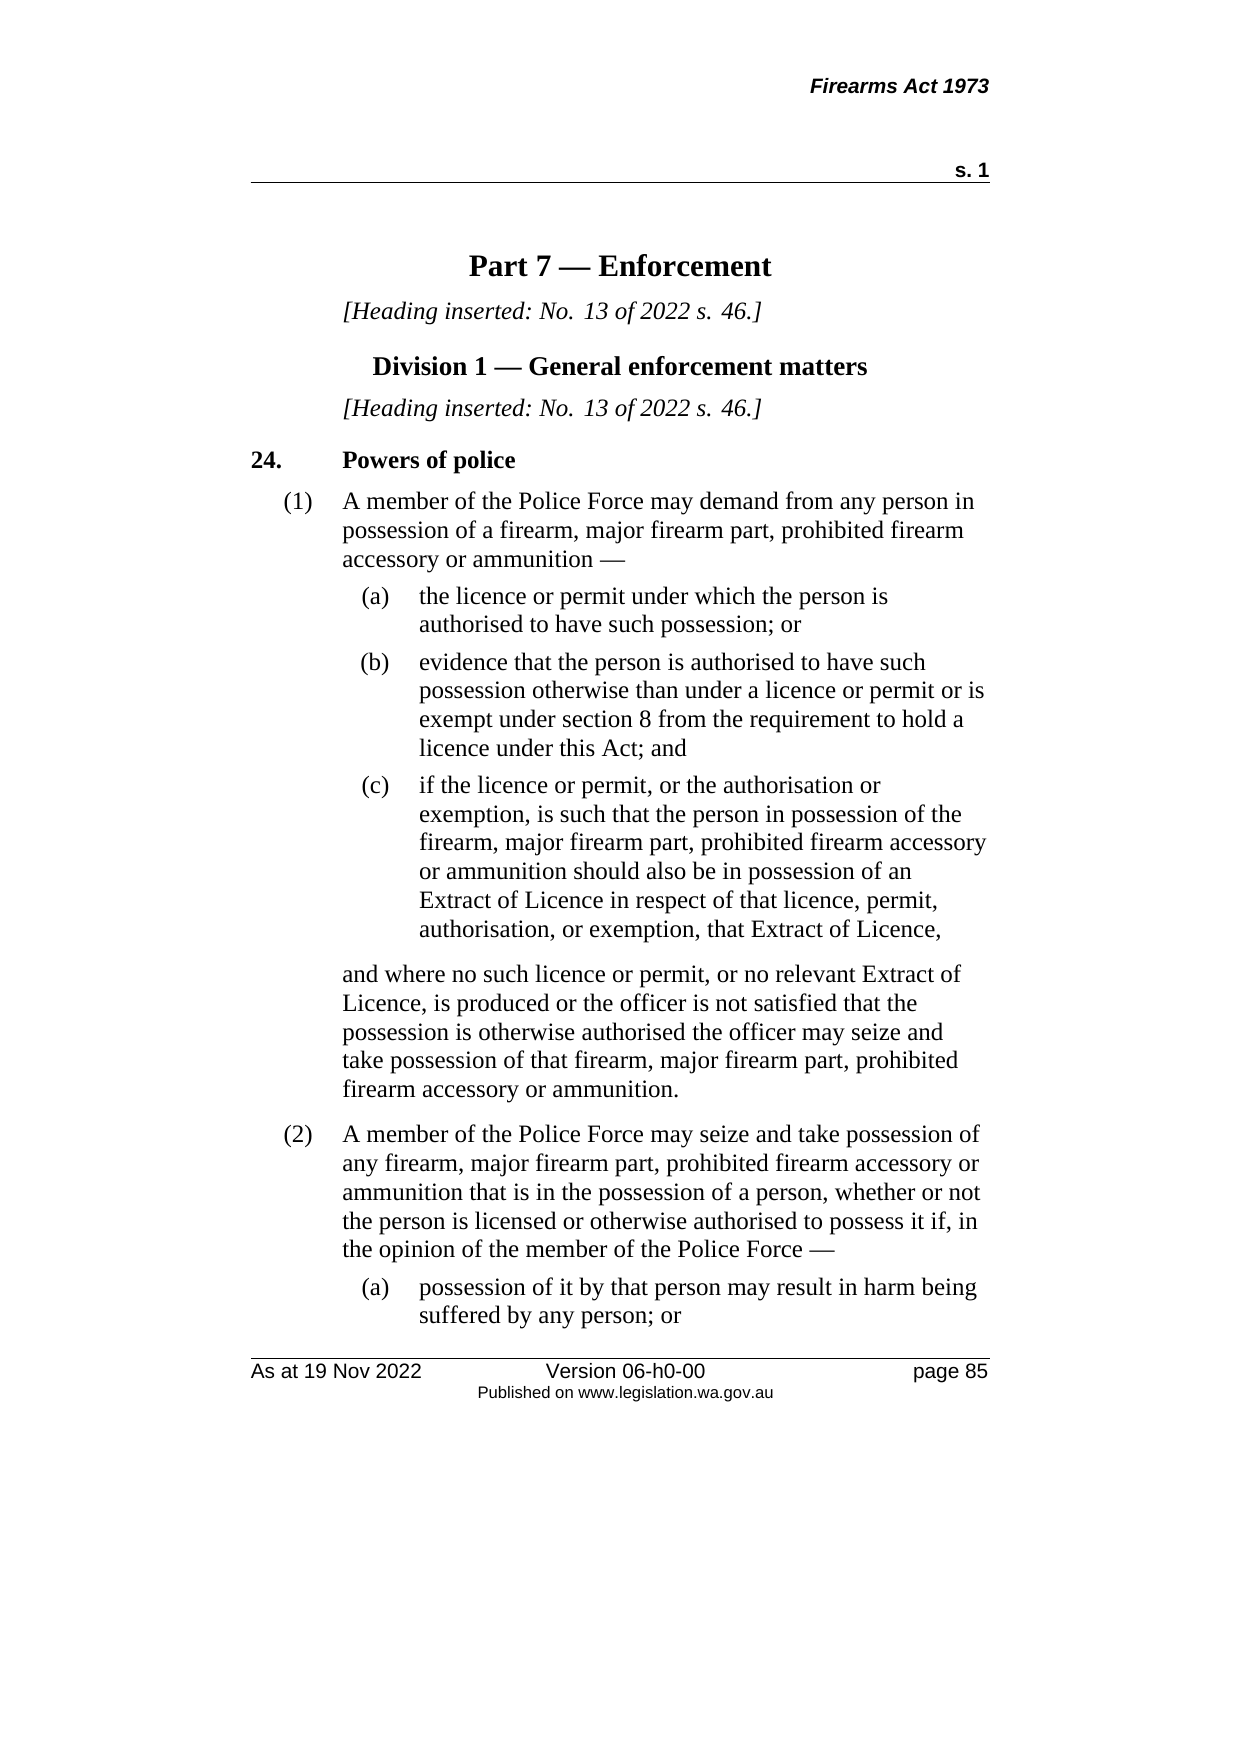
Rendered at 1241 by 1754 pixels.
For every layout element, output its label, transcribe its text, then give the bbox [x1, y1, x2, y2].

text (a) the licence or permit under which the person is authorised to have such possession; or [251, 581, 990, 638]
subtitle [Heading inserted: No. 13 of 2022 s. 46.] [251, 296, 990, 325]
text (b) evidence that the person is authorised to have such possession otherwise than under a licence or permit or is exempt under section 8 from the requirement to hold a licence under this Act; and [251, 647, 990, 762]
text (2) A member of the Police Force may seize and take possession of any firearm, major firearm part, prohibited firearm accessory or ammunition that is in the possession of a person, whether or not the person is licensed or otherwise authorised to possess it if, in the opinion of the member of the Police Force — [251, 1119, 990, 1263]
text (a) possession of it by that person may result in harm being suffered by any person; or [251, 1272, 990, 1329]
subtitle Part 7 — Enforcement [251, 247, 990, 283]
text (1) A member of the Police Force may demand from any person in possession of a firearm, major firearm part, prohibited firearm accessory or ammunition — [251, 486, 990, 572]
subtitle [Heading inserted: No. 13 of 2022 s. 46.] [251, 393, 990, 422]
text and where no such licence or permit, or no relevant Extract of Licence, is produced or the officer is not satisfied that the possession is otherwise authorised the officer may seize and take possession of that firearm, major firearm part, prohibited firearm accessory or ammunition. [251, 959, 990, 1103]
subtitle Division 1 — General enforcement matters [251, 350, 990, 381]
subtitle 24. Powers of police [251, 445, 990, 474]
text (c) if the licence or permit, or the authorisation or exemption, is such that the person in possession of the firearm, major firearm part, prohibited firearm accessory or ammunition should also be in possession of an Extract of Licence in respect of that licence, permit, authorisation, or exemption, that Extract of Licence, [251, 770, 990, 942]
